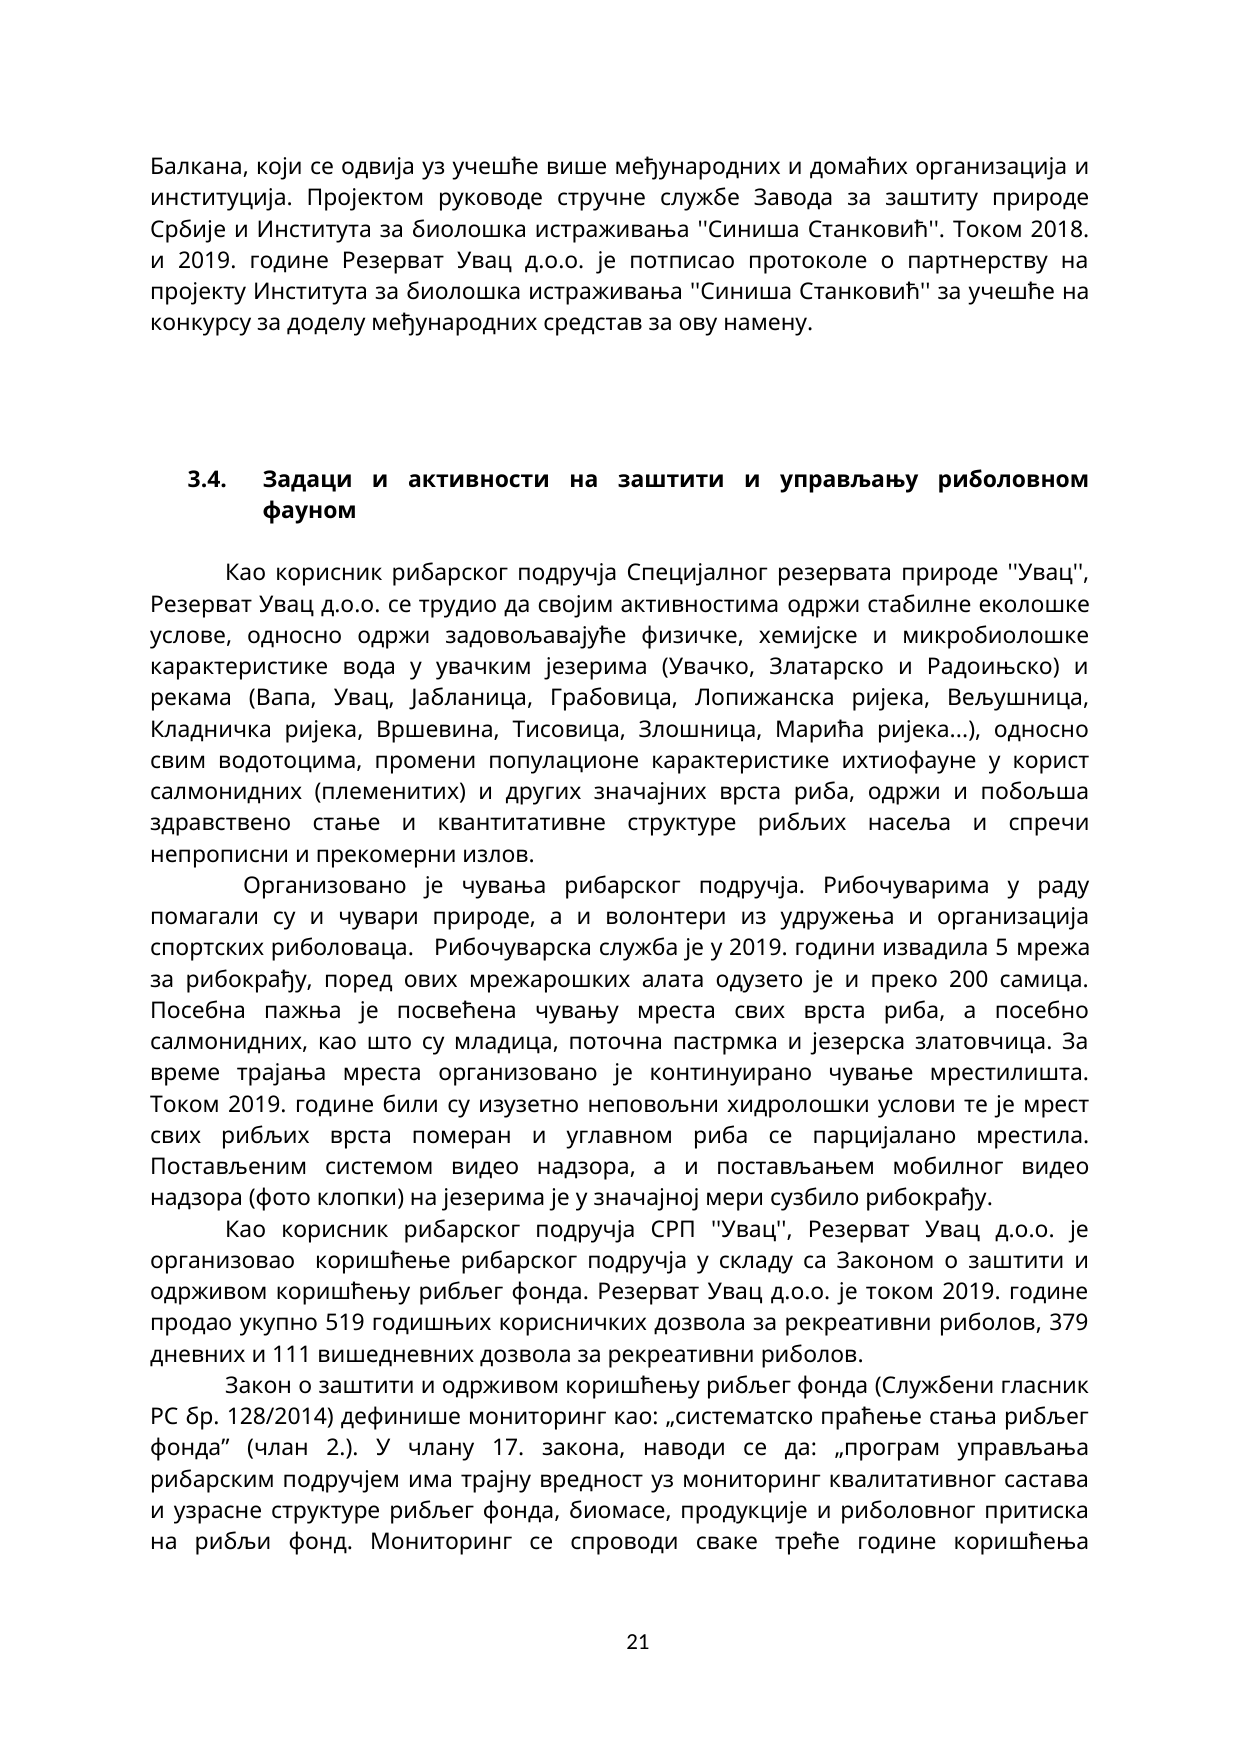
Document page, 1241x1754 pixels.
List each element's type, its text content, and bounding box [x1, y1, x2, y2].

text Као корисник рибарског подручја СРП ''Увац'', Резерват Увац д.о.о. је организовао коришћење рибарског подручја у складу са Законом о заштити и одрживом коришћењу рибљег фонда. Резерват Увац д.о.о. је током 2019. године продао укупно 519 годишњих корисничких дозвола за рекреативни риболов, 379 дневних и 111 вишедневних дозвола за рекреативни риболов. [150, 1212, 1090, 1369]
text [150, 150, 1090, 337]
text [150, 1369, 1090, 1556]
text Организовано је чувања рибарског подручја. Рибочуварима у раду помагали су и чувари природе, а и волонтери из удружења и организација спортских риболоваца. Рибочуварска служба је у 2019. години извадила 5 мрежа за рибокрађу, поред ових мрежарошких алата одузето је и преко 200 самица. Посебна пажња је посвећена чувању мреста свих врста риба, а посебно салмонидних, као што су младица, поточна пастрмка и језерска златовчица. За време трајања мреста организовано је континуирано чување мрестилишта. Током 2019. године били су изузетно неповољни хидролошки услови те је мрест свих рибљих врста померан и углавном риба се парцијалано мрестила. Постављеним системом видео надзора, а и постављањем мобилног видео надзора (фото клопки) на језерима је у значајној мери сузбило рибокрађу. [150, 869, 1090, 1212]
list Задаци и активности на заштити и управљању риболовном фауном [187, 462, 1090, 525]
text Као корисник рибарског подручја Специјалног резервата природе ''Увац'', Резерват Увац д.о.о. се трудио да својим активностима одржи стабилне еколошке услове, односно одржи задовољавајуће физичке, хемијске и микробиолошке карактеристике вода у увачким језерима (Увачко, Златарско и Радоињско) и рекама (Вапа, Увац, Јабланица, Грабовица, Лопижанска ријека, Вељушница, Кладничка ријека, Вршевина, Тисовица, Злошница, Марића ријека...), односно свим водотоцима, промени популационе карактеристике ихтиофауне у корист салмонидних (племенитих) и других значајних врста риба, одржи и побољша здравствено стање и квантитативне структуре рибљих насеља и спречи непрописни и прекомерни излов. [150, 556, 1090, 869]
